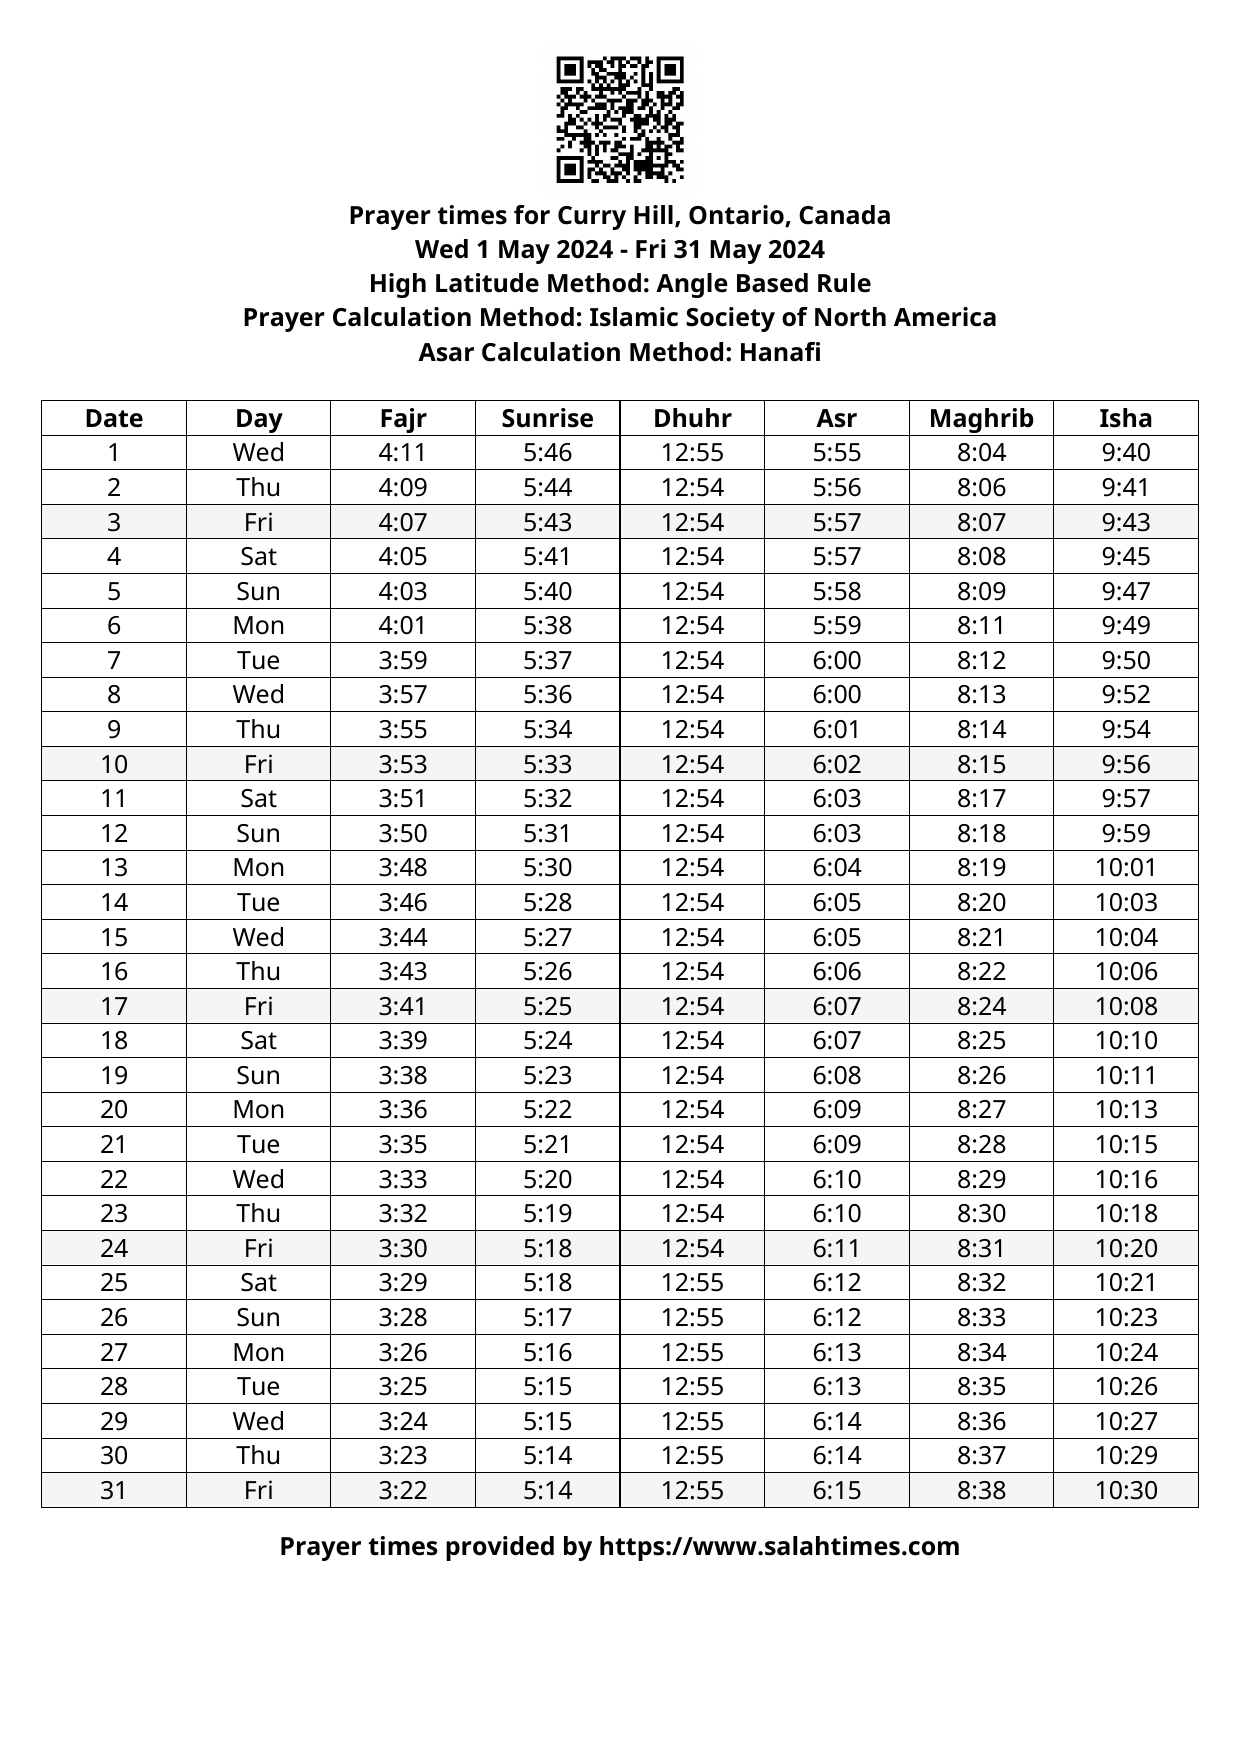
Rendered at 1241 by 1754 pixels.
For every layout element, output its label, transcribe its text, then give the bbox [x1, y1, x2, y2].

text Asar Calculation Method: Hanafi [42, 334, 1198, 368]
table_cell Mon [187, 609, 330, 642]
table_cell 8:28 [910, 1127, 1053, 1161]
table_cell 3:25 [331, 1369, 475, 1403]
table_cell 12:55 [621, 1300, 764, 1334]
table_cell 5 [42, 574, 186, 607]
table_cell 8:26 [910, 1058, 1053, 1092]
table_cell 8:30 [910, 1196, 1053, 1230]
table_cell Thu [187, 470, 330, 504]
table_cell 16 [42, 954, 186, 988]
table_cell 8:08 [910, 539, 1053, 573]
table_cell 3:38 [331, 1058, 475, 1092]
table_cell 9:45 [1054, 539, 1198, 573]
table_cell 3:44 [331, 920, 475, 953]
table_cell 4:09 [331, 470, 475, 504]
table_cell 12:54 [621, 920, 764, 953]
table_cell 8:11 [910, 609, 1053, 642]
table_cell 10:30 [1054, 1473, 1198, 1507]
table_cell 9:49 [1054, 609, 1198, 642]
table_cell Sun [187, 1058, 330, 1092]
table_cell 9:52 [1054, 678, 1198, 711]
table_cell 12:54 [621, 609, 764, 642]
table_cell 10:21 [1054, 1266, 1198, 1299]
table_cell 10:16 [1054, 1162, 1198, 1195]
table_header Maghrib [910, 401, 1053, 434]
table_cell 3:39 [331, 1024, 475, 1057]
table_cell 12:54 [621, 574, 764, 607]
table_cell 5:21 [476, 1127, 619, 1161]
table_cell 5:15 [476, 1369, 619, 1403]
table_cell 12:54 [621, 1231, 764, 1264]
table_cell 5:25 [476, 989, 619, 1022]
table_cell 6:08 [765, 1058, 909, 1092]
table_cell 6:02 [765, 747, 909, 780]
table_cell 6:06 [765, 954, 909, 988]
table_cell 3:30 [331, 1231, 475, 1264]
table_cell 1 [42, 436, 186, 469]
table_header Fajr [331, 401, 475, 434]
table_cell 3:51 [331, 781, 475, 815]
table_cell 5:28 [476, 885, 619, 919]
table_cell Tue [187, 885, 330, 919]
table_cell Fri [187, 1231, 330, 1264]
table_cell 18 [42, 1024, 186, 1057]
table_cell 5:36 [476, 678, 619, 711]
table_cell 4:03 [331, 574, 475, 607]
table_cell 5:55 [765, 436, 909, 469]
table_cell 5:32 [476, 781, 619, 815]
table_cell 8:37 [910, 1439, 1053, 1472]
table_cell 12:55 [621, 1266, 764, 1299]
table_cell 12:54 [621, 712, 764, 746]
table_cell 11 [42, 781, 186, 815]
table_cell 10:23 [1054, 1300, 1198, 1334]
table_cell 5:58 [765, 574, 909, 607]
table_cell 6:13 [765, 1369, 909, 1403]
table_cell Sat [187, 781, 330, 815]
table_cell 14 [42, 885, 186, 919]
table_cell Sat [187, 539, 330, 573]
table_cell 6:10 [765, 1196, 909, 1230]
table_cell 27 [42, 1335, 186, 1368]
table_cell Fri [187, 505, 330, 538]
table_cell 7 [42, 643, 186, 677]
table_cell 4:11 [331, 436, 475, 469]
table_cell 10:04 [1054, 920, 1198, 953]
table_cell 8:35 [910, 1369, 1053, 1403]
table_header Day [187, 401, 330, 434]
table_cell 12:54 [621, 1024, 764, 1057]
table_cell 3 [42, 505, 186, 538]
table_cell Mon [187, 1335, 330, 1368]
table_header Isha [1054, 401, 1198, 434]
table_cell 12:54 [621, 1196, 764, 1230]
table_cell Fri [187, 1473, 330, 1507]
text Prayer times provided by https://www.salahtimes.com [42, 1528, 1198, 1563]
table_cell 12:54 [621, 643, 764, 677]
table_cell 5:59 [765, 609, 909, 642]
table_header Dhuhr [621, 401, 764, 434]
table_cell Sun [187, 1300, 330, 1334]
table_cell 9:54 [1054, 712, 1198, 746]
table_cell 10 [42, 747, 186, 780]
table_cell 10:01 [1054, 851, 1198, 884]
table_cell 5:19 [476, 1196, 619, 1230]
table_cell 5:27 [476, 920, 619, 953]
table_cell 22 [42, 1162, 186, 1195]
table_cell 12 [42, 816, 186, 849]
table_cell 3:53 [331, 747, 475, 780]
table_cell 5:38 [476, 609, 619, 642]
table_cell 3:59 [331, 643, 475, 677]
table_cell 3:29 [331, 1266, 475, 1299]
table_cell 10:03 [1054, 885, 1198, 919]
table_cell 8:09 [910, 574, 1053, 607]
table_cell 5:46 [476, 436, 619, 469]
table_cell 6:11 [765, 1231, 909, 1264]
table_cell 5:16 [476, 1335, 619, 1368]
table_cell Sun [187, 574, 330, 607]
table_cell 5:24 [476, 1024, 619, 1057]
table_cell Sat [187, 1024, 330, 1057]
table_cell 29 [42, 1404, 186, 1437]
table_cell 2 [42, 470, 186, 504]
table_cell 3:46 [331, 885, 475, 919]
table_cell 5:40 [476, 574, 619, 607]
table_cell 3:43 [331, 954, 475, 988]
table_cell Fri [187, 747, 330, 780]
text High Latitude Method: Angle Based Rule [42, 266, 1198, 300]
table_cell 6:04 [765, 851, 909, 884]
table_cell 10:06 [1054, 954, 1198, 988]
table_cell 10:08 [1054, 989, 1198, 1022]
table_cell Sat [187, 1266, 330, 1299]
table_cell 5:30 [476, 851, 619, 884]
table_cell 5:57 [765, 539, 909, 573]
table_cell 10:13 [1054, 1093, 1198, 1126]
table_cell 12:55 [621, 436, 764, 469]
text Prayer Calculation Method: Islamic Society of North America [42, 300, 1198, 334]
table_cell Fri [187, 989, 330, 1022]
table_header Asr [765, 401, 909, 434]
table_cell 12:55 [621, 1439, 764, 1472]
table_header Sunrise [476, 401, 619, 434]
table_cell 8:27 [910, 1093, 1053, 1126]
table_cell 5:18 [476, 1231, 619, 1264]
table_cell 12:54 [621, 1127, 764, 1161]
table_cell 17 [42, 989, 186, 1022]
table_cell 12:54 [621, 1162, 764, 1195]
table_cell 4:05 [331, 539, 475, 573]
table_cell 24 [42, 1231, 186, 1264]
table_cell 12:54 [621, 885, 764, 919]
table_cell 8:07 [910, 505, 1053, 538]
table_cell 6:00 [765, 643, 909, 677]
table_cell 8:15 [910, 747, 1053, 780]
table_cell 28 [42, 1369, 186, 1403]
table_cell 8:36 [910, 1404, 1053, 1437]
table_cell 8:25 [910, 1024, 1053, 1057]
table_cell 12:55 [621, 1404, 764, 1437]
table_cell Thu [187, 1196, 330, 1230]
table_cell 9 [42, 712, 186, 746]
table_cell 8 [42, 678, 186, 711]
table_cell 6:14 [765, 1404, 909, 1437]
table_cell 12:54 [621, 989, 764, 1022]
table_cell 6:12 [765, 1266, 909, 1299]
text Prayer times for Curry Hill, Ontario, Canada [42, 198, 1198, 232]
table_cell Thu [187, 954, 330, 988]
table_cell 9:40 [1054, 436, 1198, 469]
table_cell 5:18 [476, 1266, 619, 1299]
table_cell 8:20 [910, 885, 1053, 919]
table_cell 8:33 [910, 1300, 1053, 1334]
table_cell 5:15 [476, 1404, 619, 1437]
table_cell Mon [187, 1093, 330, 1126]
table_cell 9:43 [1054, 505, 1198, 538]
table_cell 6:05 [765, 885, 909, 919]
table_cell 21 [42, 1127, 186, 1161]
table_cell 4 [42, 539, 186, 573]
table_cell 6:07 [765, 1024, 909, 1057]
table_cell 6:03 [765, 816, 909, 849]
table_cell 8:29 [910, 1162, 1053, 1195]
table_cell 8:18 [910, 816, 1053, 849]
table_cell 10:24 [1054, 1335, 1198, 1368]
table_cell Sun [187, 816, 330, 849]
table_cell 10:11 [1054, 1058, 1198, 1092]
table_cell 5:37 [476, 643, 619, 677]
table_cell 5:31 [476, 816, 619, 849]
table_cell 5:56 [765, 470, 909, 504]
table_cell 8:14 [910, 712, 1053, 746]
table_cell 9:56 [1054, 747, 1198, 780]
table_cell 8:32 [910, 1266, 1053, 1299]
table_cell 8:12 [910, 643, 1053, 677]
table_cell 3:35 [331, 1127, 475, 1161]
table_cell 6:10 [765, 1162, 909, 1195]
table_cell 3:33 [331, 1162, 475, 1195]
table_cell 3:57 [331, 678, 475, 711]
table_cell 5:22 [476, 1093, 619, 1126]
table_cell 12:54 [621, 539, 764, 573]
table_cell 8:22 [910, 954, 1053, 988]
table_cell 6:12 [765, 1300, 909, 1334]
table_cell 12:54 [621, 747, 764, 780]
table_cell Tue [187, 1127, 330, 1161]
table_cell Tue [187, 643, 330, 677]
table_cell 8:17 [910, 781, 1053, 815]
table_cell 5:20 [476, 1162, 619, 1195]
table_cell 12:55 [621, 1473, 764, 1507]
table_cell 5:44 [476, 470, 619, 504]
table_cell 5:17 [476, 1300, 619, 1334]
table_cell 4:01 [331, 609, 475, 642]
table_cell 10:18 [1054, 1196, 1198, 1230]
table_cell 10:10 [1054, 1024, 1198, 1057]
table_cell 5:14 [476, 1439, 619, 1472]
table_cell 3:28 [331, 1300, 475, 1334]
table_cell 3:26 [331, 1335, 475, 1368]
table_cell Wed [187, 436, 330, 469]
table_cell 12:54 [621, 781, 764, 815]
table_cell 10:15 [1054, 1127, 1198, 1161]
table_cell 8:13 [910, 678, 1053, 711]
table_cell 8:06 [910, 470, 1053, 504]
table_cell 6:13 [765, 1335, 909, 1368]
table_cell 12:54 [621, 678, 764, 711]
table_cell Mon [187, 851, 330, 884]
table_cell 3:23 [331, 1439, 475, 1472]
table_cell 8:21 [910, 920, 1053, 953]
table_cell 31 [42, 1473, 186, 1507]
picture [542, 41, 699, 198]
table_cell 3:22 [331, 1473, 475, 1507]
table_cell 8:38 [910, 1473, 1053, 1507]
table_cell 12:54 [621, 851, 764, 884]
table_cell 6:14 [765, 1439, 909, 1472]
table_cell 8:24 [910, 989, 1053, 1022]
table_cell 6 [42, 609, 186, 642]
table_cell 26 [42, 1300, 186, 1334]
table_cell 12:54 [621, 954, 764, 988]
table_cell Wed [187, 1162, 330, 1195]
table_cell 6:15 [765, 1473, 909, 1507]
table_cell Thu [187, 712, 330, 746]
table_cell 3:41 [331, 989, 475, 1022]
table_cell 12:54 [621, 816, 764, 849]
table_cell 12:55 [621, 1335, 764, 1368]
table_cell 13 [42, 851, 186, 884]
table_cell 12:54 [621, 1058, 764, 1092]
table_cell 9:50 [1054, 643, 1198, 677]
text Wed 1 May 2024 - Fri 31 May 2024 [42, 232, 1198, 266]
table_cell 5:34 [476, 712, 619, 746]
table_cell 5:26 [476, 954, 619, 988]
table_cell Wed [187, 678, 330, 711]
table_cell 8:04 [910, 436, 1053, 469]
table_cell 10:27 [1054, 1404, 1198, 1437]
table_cell Wed [187, 1404, 330, 1437]
table_cell 5:57 [765, 505, 909, 538]
table_cell 3:50 [331, 816, 475, 849]
table_cell 12:55 [621, 1369, 764, 1403]
table_cell 30 [42, 1439, 186, 1472]
table_cell Thu [187, 1439, 330, 1472]
table_cell 9:41 [1054, 470, 1198, 504]
table_cell 6:01 [765, 712, 909, 746]
table_cell 3:24 [331, 1404, 475, 1437]
table_cell 6:03 [765, 781, 909, 815]
table_cell 3:55 [331, 712, 475, 746]
table_cell 25 [42, 1266, 186, 1299]
table_cell 3:36 [331, 1093, 475, 1126]
table_header Date [42, 401, 186, 434]
table_cell 10:26 [1054, 1369, 1198, 1403]
table_cell 5:41 [476, 539, 619, 573]
table_cell 19 [42, 1058, 186, 1092]
table_cell 5:23 [476, 1058, 619, 1092]
table_cell 10:29 [1054, 1439, 1198, 1472]
table_cell 6:05 [765, 920, 909, 953]
table_cell 5:33 [476, 747, 619, 780]
table_cell 8:31 [910, 1231, 1053, 1264]
table_cell 9:47 [1054, 574, 1198, 607]
table_cell 10:20 [1054, 1231, 1198, 1264]
table_cell 8:34 [910, 1335, 1053, 1368]
table_cell 9:57 [1054, 781, 1198, 815]
table_cell 12:54 [621, 1093, 764, 1126]
table_cell Wed [187, 920, 330, 953]
table_cell 6:09 [765, 1093, 909, 1126]
table_cell 23 [42, 1196, 186, 1230]
table_cell 8:19 [910, 851, 1053, 884]
table_cell 5:14 [476, 1473, 619, 1507]
table_cell Tue [187, 1369, 330, 1403]
table_cell 3:32 [331, 1196, 475, 1230]
table_cell 3:48 [331, 851, 475, 884]
table_cell 6:00 [765, 678, 909, 711]
table_cell 12:54 [621, 505, 764, 538]
table_cell 9:59 [1054, 816, 1198, 849]
table_cell 5:43 [476, 505, 619, 538]
table_cell 6:07 [765, 989, 909, 1022]
table_cell 15 [42, 920, 186, 953]
table_cell 20 [42, 1093, 186, 1126]
table_cell 6:09 [765, 1127, 909, 1161]
table_cell 12:54 [621, 470, 764, 504]
table_cell 4:07 [331, 505, 475, 538]
